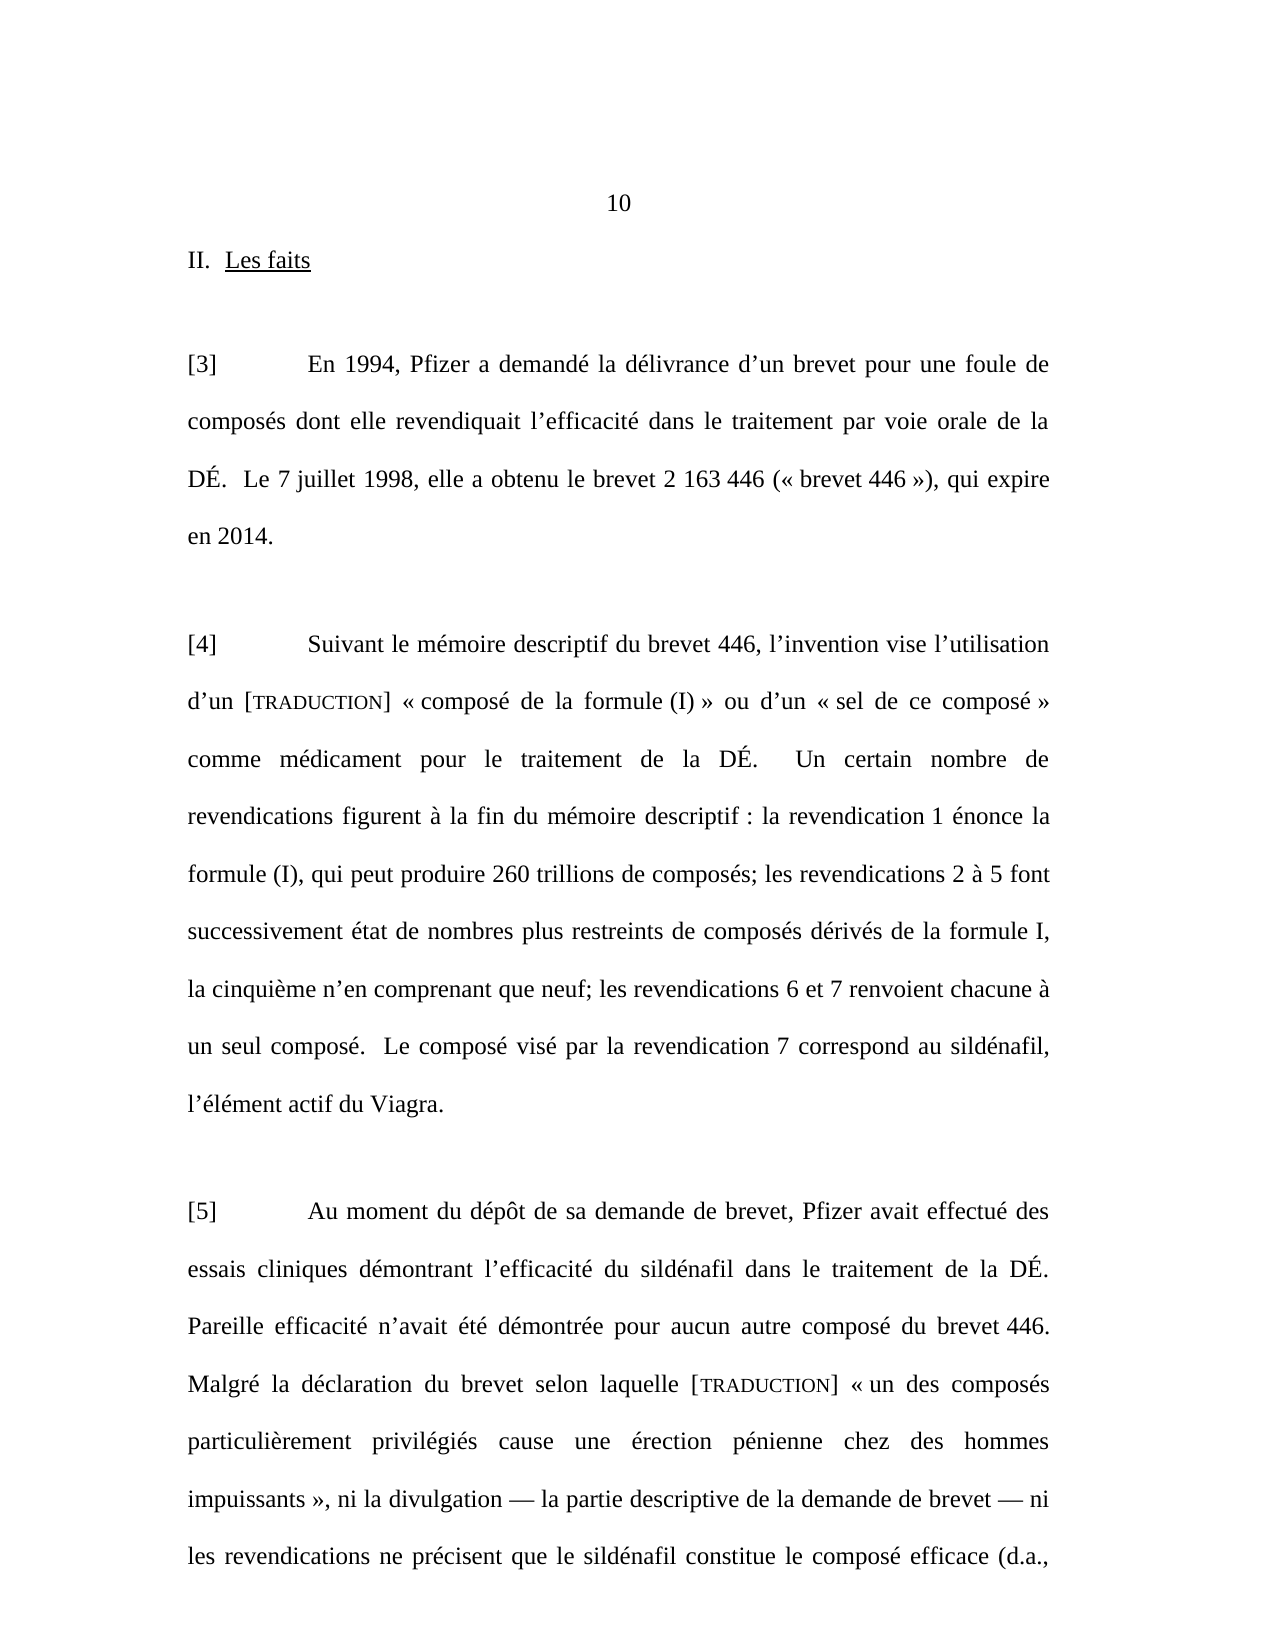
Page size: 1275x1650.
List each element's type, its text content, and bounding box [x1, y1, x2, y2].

text Suivant le mémoire descriptif du brevet 446, l’invention vise l’utilisation d’un [traduction] « composé de la formule (I) » ou d’un « sel de ce composé » comme médicament pour le traitement de la DÉ. Un certain nombre de revendications figurent à la fin du mémoire descriptif : la revendication 1 énonce la formule (I), qui peut produire 260 trillions de composés; les revendications 2 à 5 font successivement état de nombres plus restreints de composés dérivés de la formule I, la cinquième n’en comprenant que neuf; les revendications 6 et 7 renvoient chacune à un seul composé. Le composé visé par la revendication 7 correspond au sildénafil, l’élément actif du Viagra. [187, 629, 1050, 1118]
title II. Les faits [187, 245, 1050, 274]
text En 1994, Pfizer a demandé la délivrance d’un brevet pour une foule de composés dont elle revendiquait l’efficacité dans le traitement par voie orale de la DÉ. Le 7 juillet 1998, elle a obtenu le brevet 2 163 446 (« brevet 446 »), qui expire en 2014. [187, 349, 1050, 550]
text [187, 1196, 1050, 1570]
